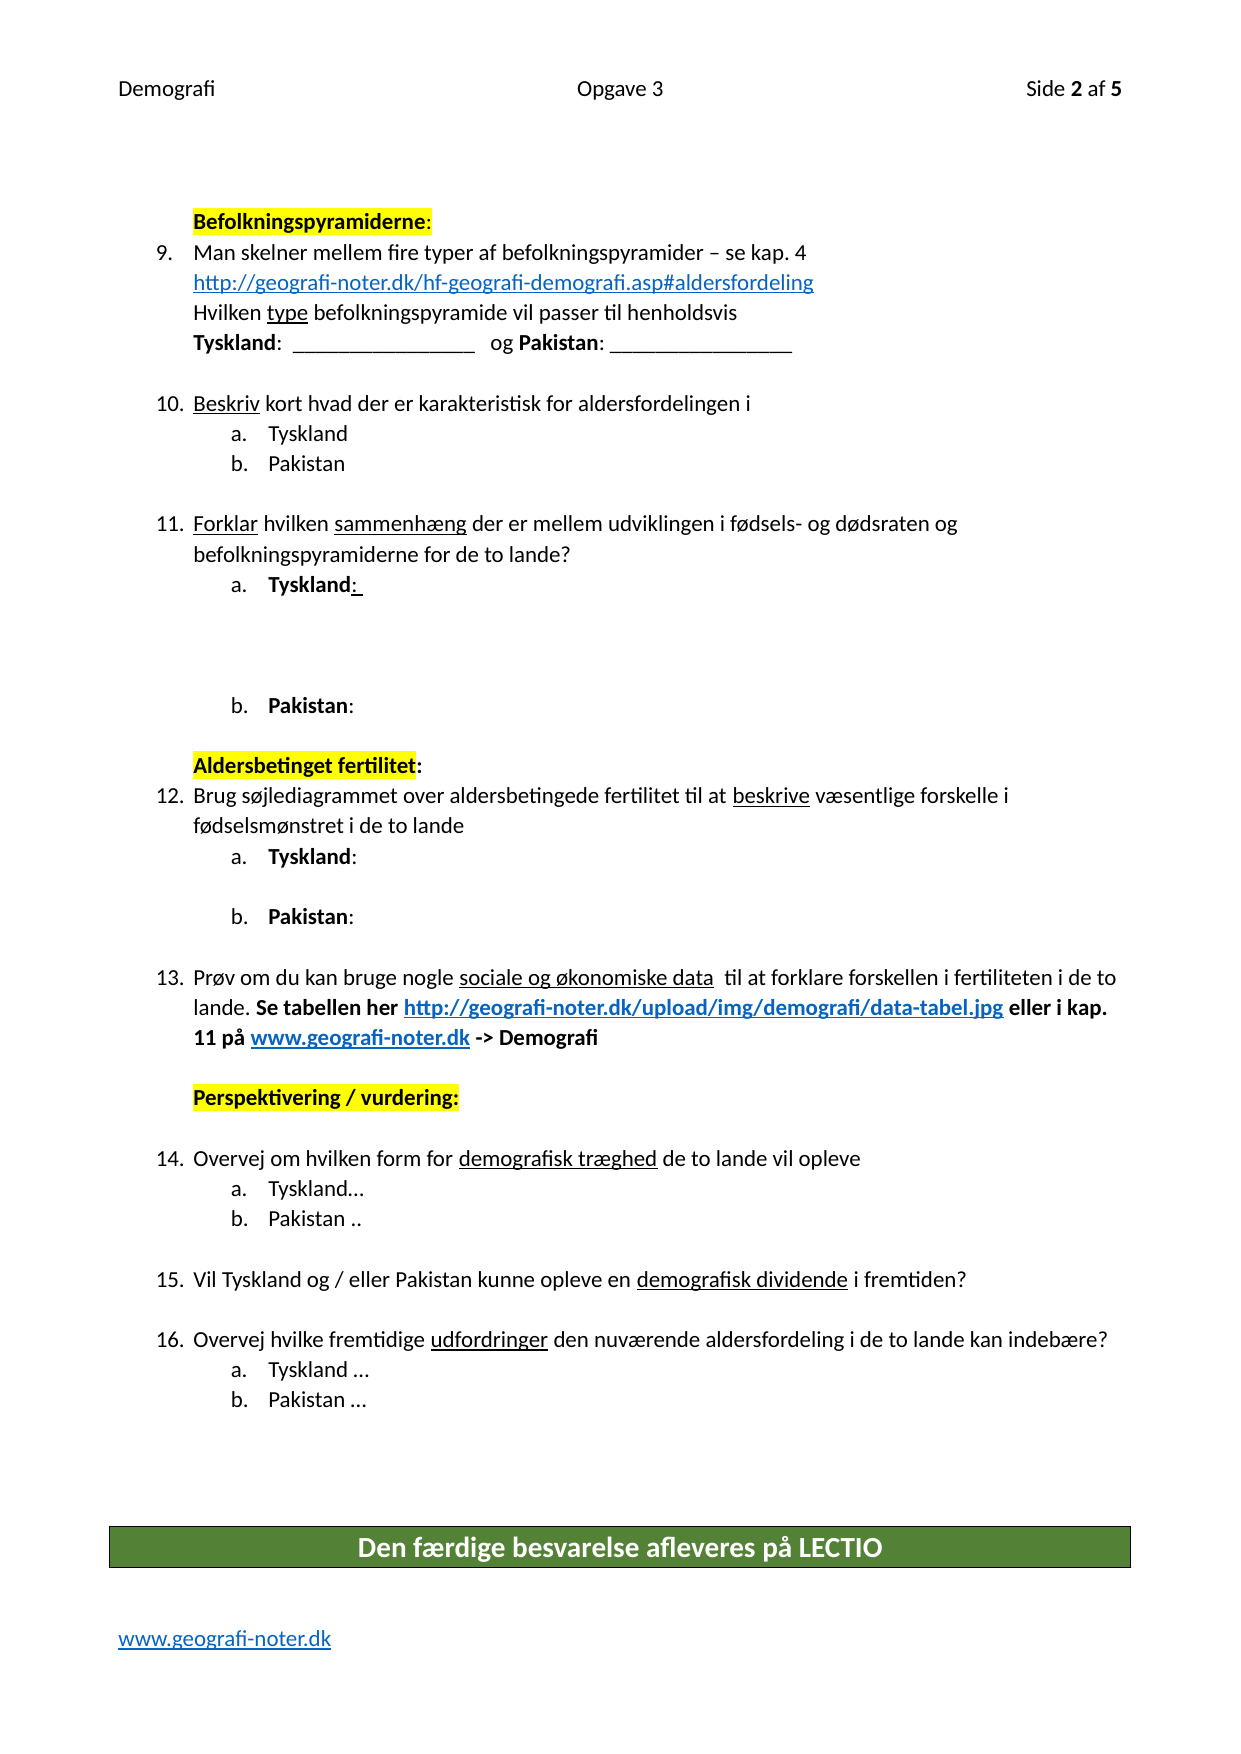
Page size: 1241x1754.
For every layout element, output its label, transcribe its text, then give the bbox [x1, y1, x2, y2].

list Brug søjlediagrammet over aldersbetingede fertilitet til at beskrive væsentlige forskelle i fødselsmønstret i de to lande [156, 781, 1122, 839]
list Overvej om hvilken form for demografisk træghed de to lande vil opleve [156, 1144, 1122, 1172]
list Man skelner mellem fire typer af befolkningspyramider – se kap. 4 http://geografi-noter.dk/hf-geografi-demografi.asp#aldersfordeling Hvilken type befolkningspyramide vil passer til henholdsvis Tyskland: ________________ og Pakistan: ________________ [156, 238, 1122, 386]
list Pakistan: [231, 691, 1122, 719]
list Tyskland [231, 419, 1122, 447]
list Prøv om du kan bruge nogle sociale og økonomiske data til at forklare forskellen i fertiliteten i de to lande. Se tabellen her http://geografi-noter.dk/upload/img/demografi/data-tabel.jpg eller i kap. 11 på www.geografi-noter.dk -> Demografi [156, 963, 1122, 1051]
list Pakistan: [231, 902, 1122, 960]
text Den færdige besvarelse afleveres på LECTIO [110, 1527, 1130, 1567]
list Tyskland: [231, 570, 1122, 688]
list Befolkningspyramiderne: [193, 207, 1122, 235]
list Tyskland: [231, 842, 1122, 900]
list Pakistan … [231, 1386, 1122, 1413]
list Overvej hvilke fremtidige udfordringer den nuværende aldersfordeling i de to lande kan indebære? [156, 1325, 1122, 1353]
list Beskriv kort hvad der er karakteristisk for aldersfordelingen i [156, 389, 1122, 417]
list Vil Tyskland og / eller Pakistan kunne opleve en demografisk dividende i fremtiden? [156, 1265, 1122, 1323]
list Pakistan .. [231, 1204, 1122, 1262]
list Forklar hvilken sammenhæng der er mellem udviklingen i fødsels- og dødsraten og befolkningspyramiderne for de to lande? [156, 509, 1122, 568]
list Tyskland … [231, 1355, 1122, 1383]
list Perspektivering / vurdering: [193, 1083, 1122, 1142]
list Aldersbetinget fertilitet: [193, 721, 1122, 779]
list Tyskland… [231, 1174, 1122, 1202]
list Pakistan [231, 449, 1122, 507]
